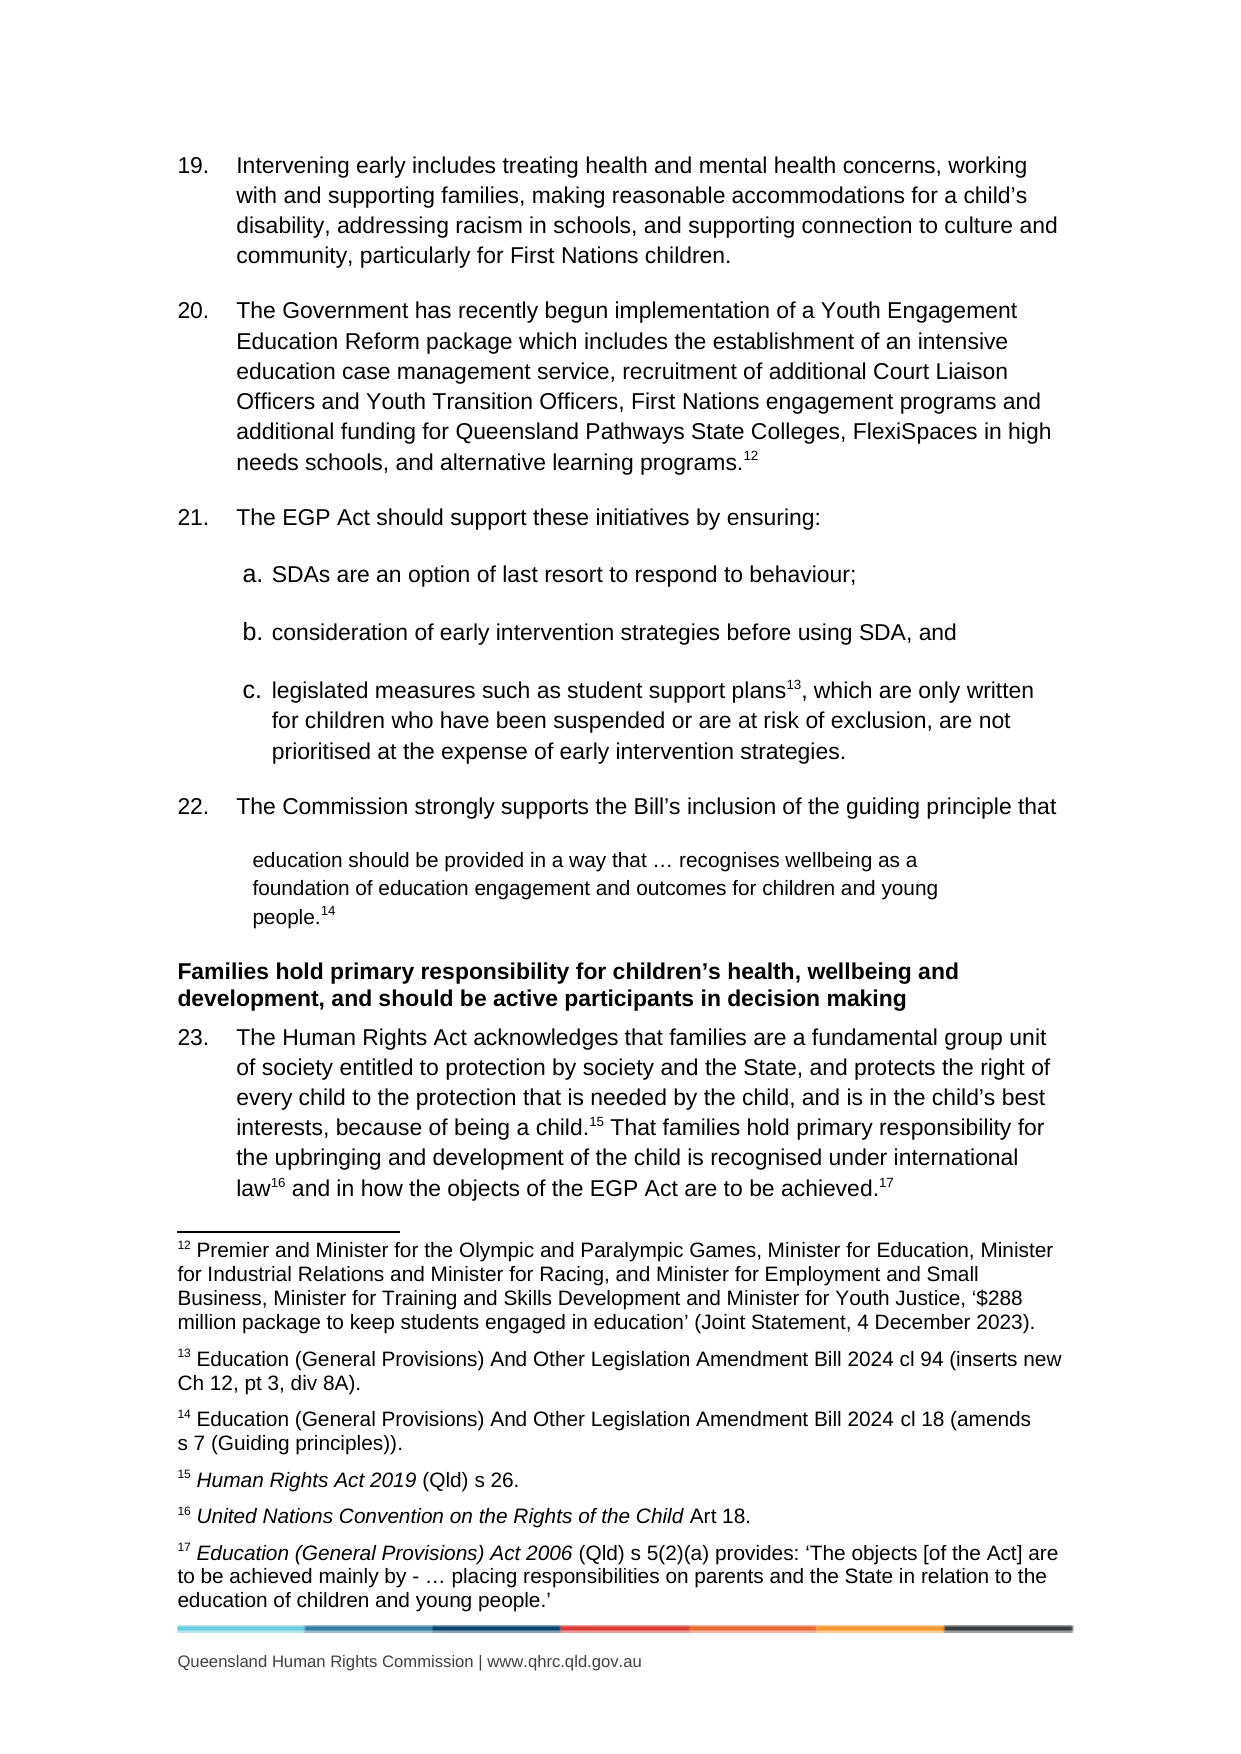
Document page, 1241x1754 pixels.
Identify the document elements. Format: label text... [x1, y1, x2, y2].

list SDAs are an option of last resort to respond to behaviour; [242, 559, 1063, 588]
list legislated measures such as student support plans, which are only written for children who have been suspended or are at risk of exclusion, are not prioritised at the expense of early intervention strategies. [242, 675, 1063, 764]
list consideration of early intervention strategies before using SDA, and [242, 617, 1063, 646]
text The Government has recently begun implementation of a Youth Engagement Education Reform package which includes the establishment of an intensive education case management service, recruitment of additional Court Liaison Officers and Youth Transition Officers, First Nations engagement programs and additional funding for Queensland Pathways State Colleges, FlexiSpaces in high needs schools, and alternative learning programs. [177, 297, 1063, 475]
text The EGP Act should support these initiatives by ensuring: [177, 504, 1063, 530]
picture [177, 1625, 1074, 1633]
subtitle Families hold primary responsibility for children’s health, wellbeing and development, and should be active participants in decision making [177, 958, 1063, 1011]
text The Commission strongly supports the Bill’s inclusion of the guiding principle that [177, 793, 1063, 819]
list education should be provided in a way that … recognises wellbeing as a foundation of education engagement and outcomes for children and young people. [252, 848, 975, 929]
text Intervening early includes treating health and mental health concerns, working with and supporting families, making reasonable accommodations for a child’s disability, addressing racism in schools, and supporting connection to culture and community, particularly for First Nations children. [177, 152, 1063, 268]
text The Human Rights Act acknowledges that families are a fundamental group unit of society entitled to protection by society and the State, and protects the right of every child to the protection that is needed by the child, and is in the child’s best interests, because of being a child. That families hold primary responsibility for the upbringing and development of the child is recognised under international law and in how the objects of the EGP Act are to be achieved. [177, 1023, 1063, 1201]
